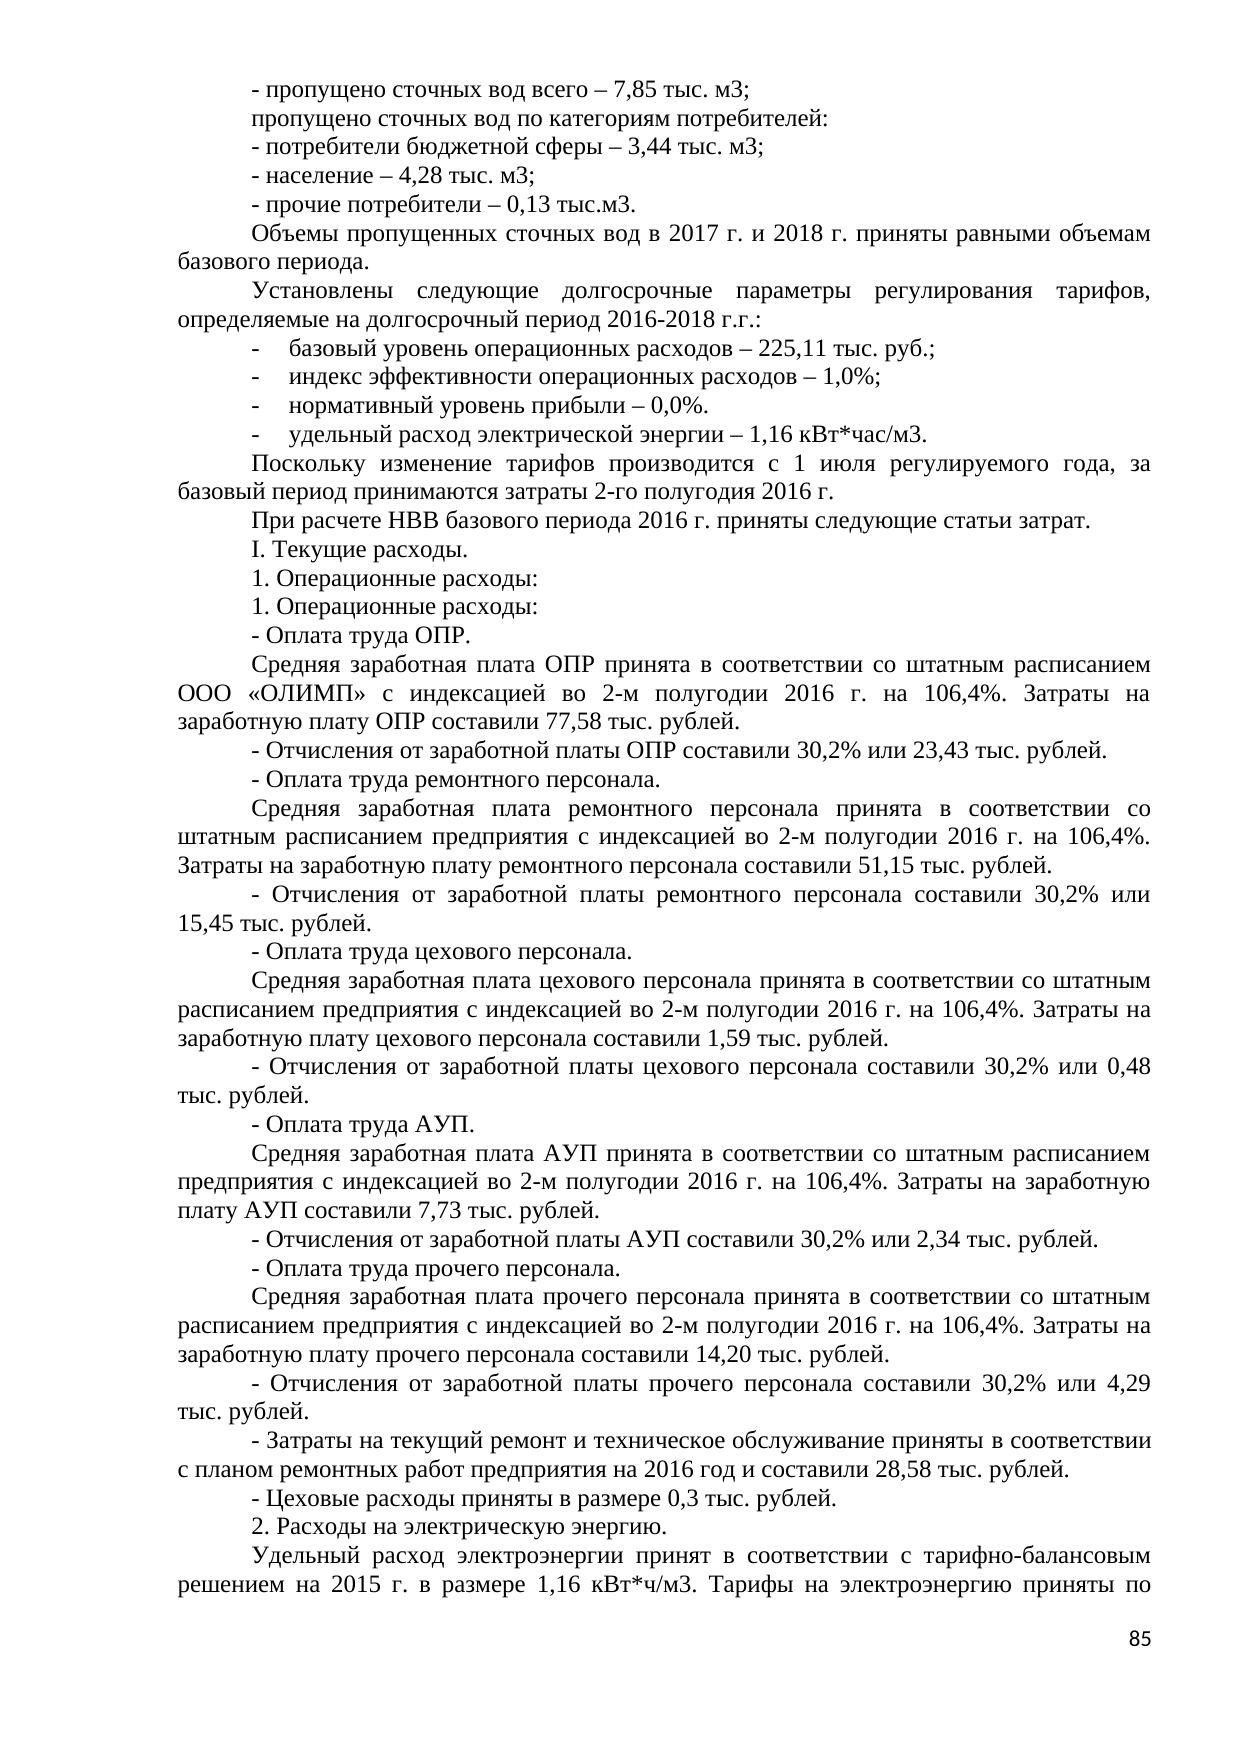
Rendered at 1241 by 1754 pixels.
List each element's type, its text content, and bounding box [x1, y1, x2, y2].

list удельный расход электрической энергии – 1,16 кВт*час/м3. [251, 419, 1152, 448]
text 1. Операционные расходы: [177, 591, 1152, 620]
text - Отчисления от заработной платы ОПР составили 30,2% или 23,43 тыс. рублей. [177, 735, 1152, 764]
text 1. Операционные расходы: [177, 563, 1152, 591]
list индекс эффективности операционных расходов – 1,0%; [251, 361, 1152, 390]
text I. Текущие расходы. [177, 534, 1152, 563]
text - Затраты на текущий ремонт и техническое обслуживание приняты в соответствии с планом ремонтных работ предприятия на 2016 год и составили 28,58 тыс. рублей. [177, 1425, 1152, 1483]
text - население – 4,28 тыс. м3; [177, 160, 1152, 189]
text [177, 1540, 1152, 1598]
text - Отчисления от заработной платы ремонтного персонала составили 30,2% или 15,45 тыс. рублей. [177, 879, 1152, 936]
text Средняя заработная плата прочего персонала принята в соответствии со штатным расписанием предприятия с индексацией во 2-м полугодии 2016 г. на 106,4%. Затраты на заработную плату прочего персонала составили 14,20 тыс. рублей. [177, 1281, 1152, 1368]
text - Оплата труда АУП. [177, 1109, 1152, 1138]
text При расчете НВВ базового периода 2016 г. приняты следующие статьи затрат. [177, 505, 1152, 534]
text - пропущено сточных вод всего – 7,85 тыс. м3; [177, 74, 1152, 103]
text Средняя заработная плата цехового персонала принята в соответствии со штатным расписанием предприятия с индексацией во 2-м полугодии 2016 г. на 106,4%. Затраты на заработную плату цехового персонала составили 1,59 тыс. рублей. [177, 965, 1152, 1051]
text - Оплата труда прочего персонала. [177, 1253, 1152, 1281]
text - Отчисления от заработной платы прочего персонала составили 30,2% или 4,29 тыс. рублей. [177, 1368, 1152, 1425]
text Объемы пропущенных сточных вод в 2017 г. и 2018 г. приняты равными объемам базового периода. [177, 218, 1152, 275]
text пропущено сточных вод по категориям потребителей: [177, 103, 1152, 131]
text Средняя заработная плата ремонтного персонала принята в соответствии со штатным расписанием предприятия с индексацией во 2-м полугодии 2016 г. на 106,4%. Затраты на заработную плату ремонтного персонала составили 51,15 тыс. рублей. [177, 793, 1152, 879]
text - Отчисления от заработной платы цехового персонала составили 30,2% или 0,48 тыс. рублей. [177, 1051, 1152, 1109]
text - Оплата труда ремонтного персонала. [177, 764, 1152, 793]
list нормативный уровень прибыли – 0,0%. [251, 390, 1152, 419]
text 2. Расходы на электрическую энергию. [177, 1511, 1152, 1540]
text Установлены следующие долгосрочные параметры регулирования тарифов, определяемые на долгосрочный период 2016-2018 г.г.: [177, 275, 1152, 333]
text Средняя заработная плата АУП принята в соответствии со штатным расписанием предприятия с индексацией во 2-м полугодии 2016 г. на 106,4%. Затраты на заработную плату АУП составили 7,73 тыс. рублей. [177, 1138, 1152, 1224]
text - Отчисления от заработной платы АУП составили 30,2% или 2,34 тыс. рублей. [177, 1224, 1152, 1253]
text Средняя заработная плата ОПР принята в соответствии со штатным расписанием ООО «ОЛИМП» с индексацией во 2-м полугодии 2016 г. на 106,4%. Затраты на заработную плату ОПР составили 77,58 тыс. рублей. [177, 649, 1152, 735]
text - Оплата труда цехового персонала. [177, 936, 1152, 965]
list базовый уровень операционных расходов – 225,11 тыс. руб.; [251, 333, 1152, 361]
text - потребители бюджетной сферы – 3,44 тыс. м3; [177, 131, 1152, 160]
text Поскольку изменение тарифов производится с 1 июля регулируемого года, за базовый период принимаются затраты 2-го полугодия 2016 г. [177, 448, 1152, 505]
text - прочие потребители – 0,13 тыс.м3. [177, 189, 1152, 218]
text - Оплата труда ОПР. [177, 620, 1152, 649]
text - Цеховые расходы приняты в размере 0,3 тыс. рублей. [177, 1483, 1152, 1511]
